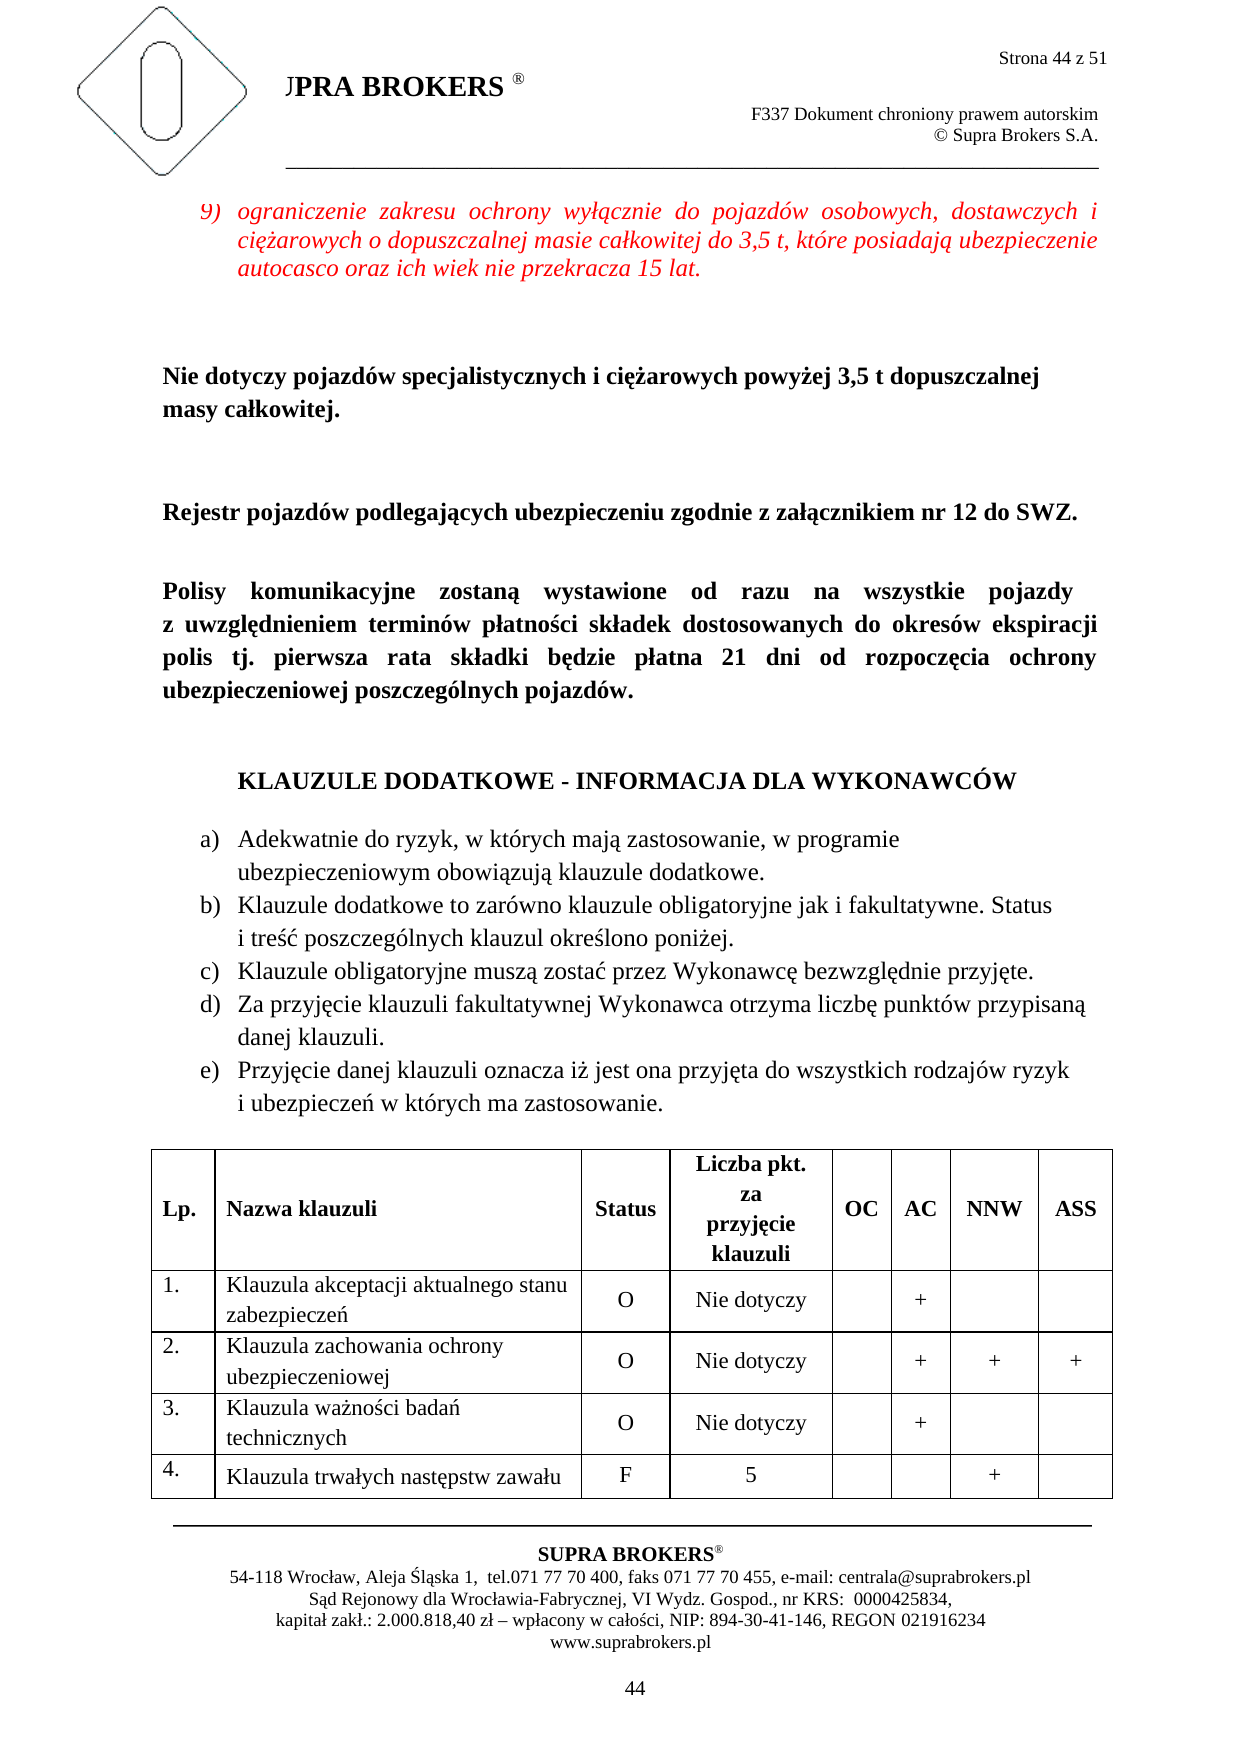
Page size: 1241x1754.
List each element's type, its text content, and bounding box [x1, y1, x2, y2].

text Rejestr pojazdów podlegających ubezpieczeniu zgodnie z załącznikiem nr 12 do SWZ. [162, 497, 1098, 526]
table_cell [152, 1271, 214, 1331]
table_cell [833, 1455, 891, 1498]
text Polisy komunikacyjne zostaną wystawione od razu na wszystkie pojazdy z uwzględnieniem terminów płatności składek dostosowanych do okresów ekspiracji polis tj. pierwsza rata składki będzie płatna 21 dni od rozpoczęcia ochrony ubezpieczeniowej poszczególnych pojazdów. [162, 576, 1098, 704]
table_cell + [892, 1271, 950, 1331]
table_cell F [582, 1455, 669, 1498]
table_cell + [951, 1455, 1038, 1498]
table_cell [216, 1455, 581, 1498]
list ograniczenie zakresu ochrony wyłącznie do pojazdów osobowych, dostawczych i ciężarowych o dopuszczalnej masie całkowitej do 3,5 t, które posiadają ubezpieczenie autocasco oraz ich wiek nie przekracza 15 lat. [200, 196, 1098, 282]
table_cell Klauzula zachowania ochrony ubezpieczeniowej [216, 1333, 581, 1393]
table_header Lp. [152, 1150, 214, 1270]
list Adekwatnie do ryzyk, w których mają zastosowanie, w programie ubezpieczeniowym obowiązują klauzule dodatkowe. [200, 824, 1098, 886]
list Klauzule dodatkowe to zarówno klauzule obligatoryjne jak i fakultatywne. Status i treść poszczególnych klauzul określono poniżej. [200, 890, 1098, 952]
subtitle KLAUZULE DODATKOWE - INFORMACJA DLA WYKONAWCÓW [237, 766, 1098, 795]
table_cell [152, 1333, 214, 1393]
table_header Nazwa klauzuli [216, 1150, 581, 1270]
table_cell 5 [671, 1455, 832, 1498]
table_cell [152, 1455, 214, 1498]
table_cell + [892, 1394, 950, 1454]
table_header Status [582, 1150, 669, 1270]
table_cell Nie dotyczy [671, 1333, 832, 1393]
list Przyjęcie danej klauzuli oznacza iż jest ona przyjęta do wszystkich rodzajów ryzyk i ubezpieczeń w których ma zastosowanie. [200, 1055, 1098, 1117]
table_cell O [582, 1394, 669, 1454]
table_cell Nie dotyczy [671, 1394, 832, 1454]
table_cell [951, 1394, 1038, 1454]
list Klauzule obligatoryjne muszą zostać przez Wykonawcę bezwzględnie przyjęte. [200, 956, 1098, 985]
table_cell + [1039, 1333, 1112, 1393]
table_cell Klauzula akceptacji aktualnego stanu zabezpieczeń [216, 1271, 581, 1331]
table_header Liczba pkt. za przyjęcie klauzuli [671, 1150, 832, 1270]
table_cell [1039, 1271, 1112, 1331]
table_cell [152, 1394, 214, 1454]
table_cell [833, 1333, 891, 1393]
table_header NNW [951, 1150, 1038, 1270]
table_header ASS [1039, 1150, 1112, 1270]
table_cell [951, 1271, 1038, 1331]
table_cell [1039, 1455, 1112, 1498]
table_cell [1039, 1394, 1112, 1454]
table_cell + [951, 1333, 1038, 1393]
picture [60, 0, 286, 204]
table_cell [892, 1455, 950, 1498]
table_cell Nie dotyczy [671, 1271, 832, 1331]
table_cell O [582, 1333, 669, 1393]
table_cell O [582, 1271, 669, 1331]
table_header AC [892, 1150, 950, 1270]
table_cell [833, 1271, 891, 1331]
text Nie dotyczy pojazdów specjalistycznych i ciężarowych powyżej 3,5 t dopuszczalnej masy całkowitej. [162, 361, 1098, 422]
table_cell Klauzula ważności badań technicznych [216, 1394, 581, 1454]
table_header OC [833, 1150, 891, 1270]
table_cell + [892, 1333, 950, 1393]
list Za przyjęcie klauzuli fakultatywnej Wykonawca otrzyma liczbę punktów przypisaną danej klauzuli. [200, 989, 1098, 1051]
table_cell [833, 1394, 891, 1454]
